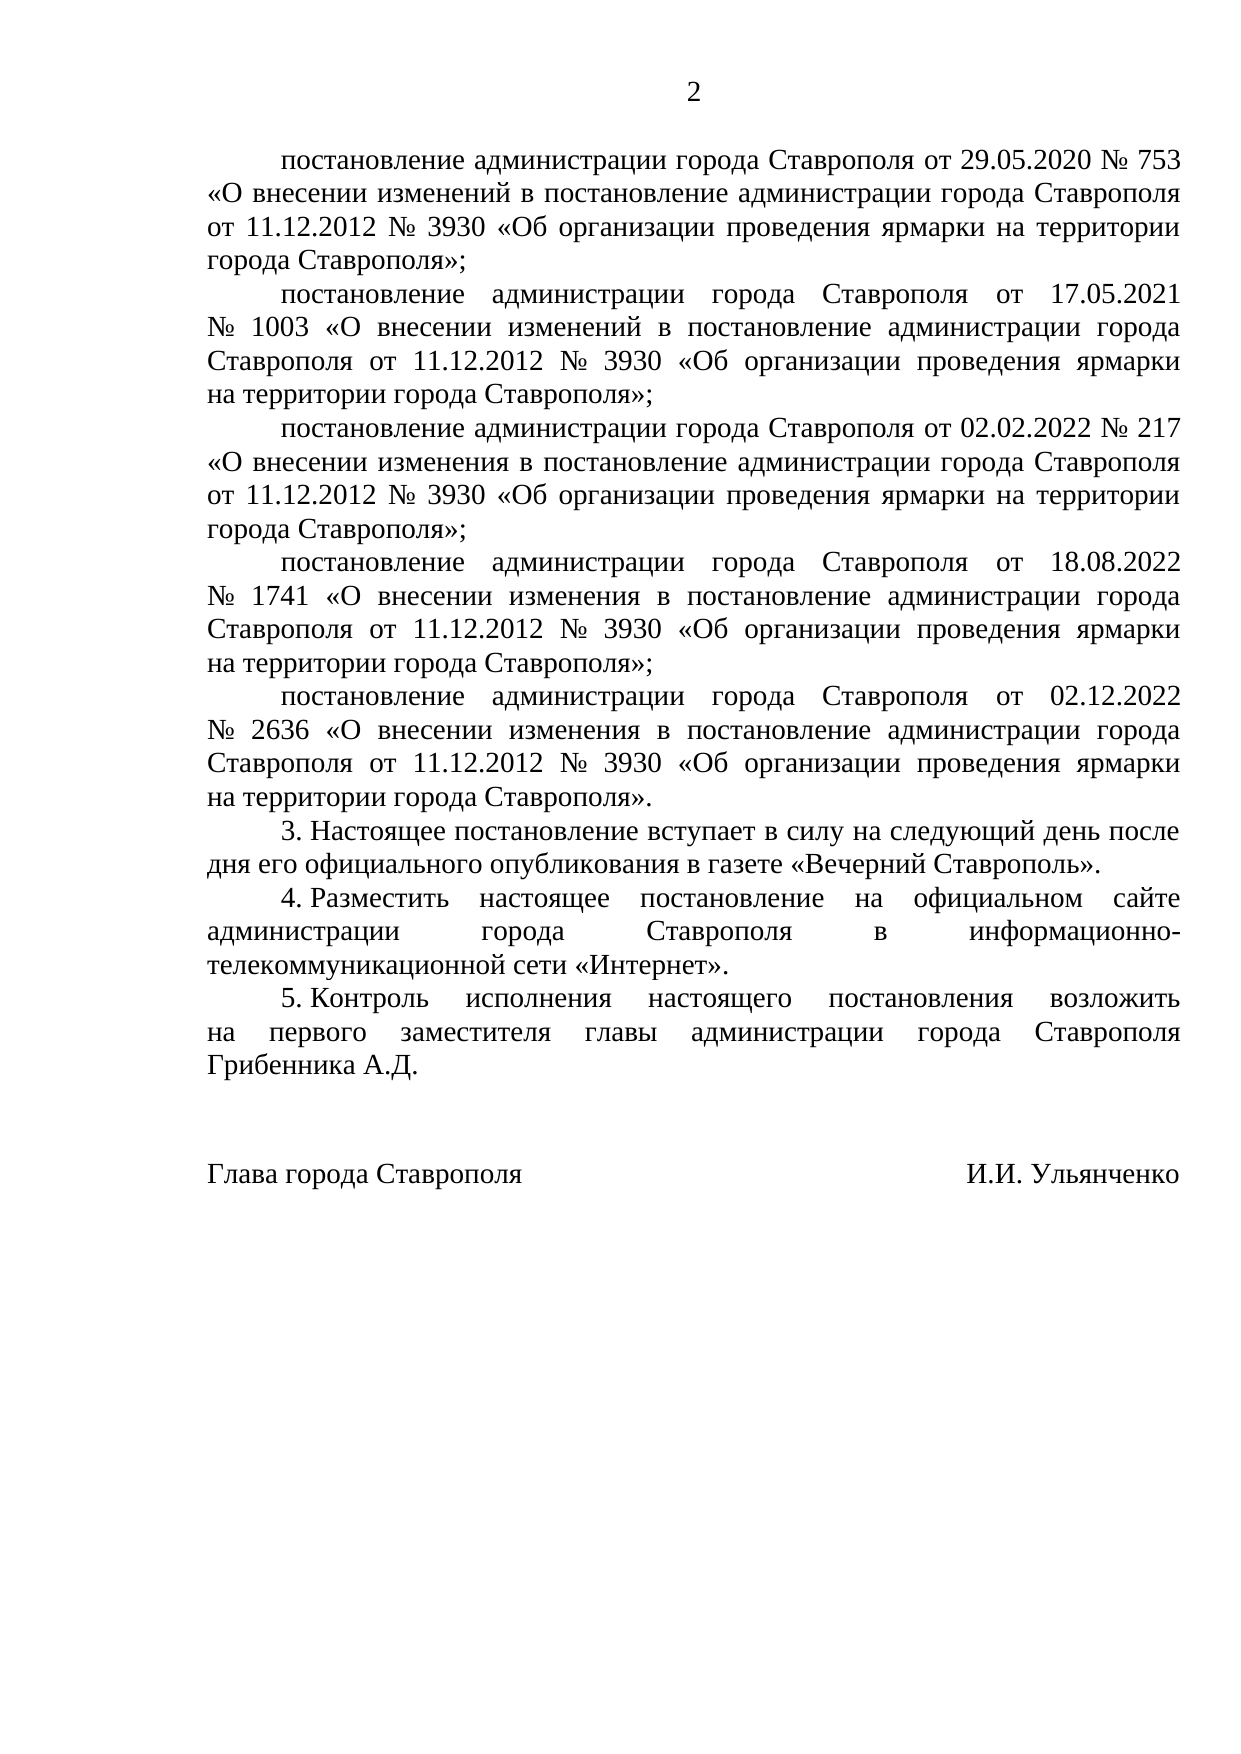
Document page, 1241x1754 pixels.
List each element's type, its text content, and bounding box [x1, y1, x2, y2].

text 4. Разместить настоящее постановление на официальном сайте администрации города Ставрополя в информационно-телекоммуникационной сети «Интернет». [207, 880, 1181, 980]
text постановление администрации города Ставрополя от 02.02.2022 № 217 «О внесении изменения в постановление администрации города Ставрополя от 11.12.2012 № 3930 «Об организации проведения ярмарки на территории города Ставрополя»; [207, 410, 1181, 544]
text Глава города Ставрополя И.И. Ульянченко [207, 1163, 1181, 1188]
text постановление администрации города Ставрополя от 02.12.2022 № 2636 «О внесении изменения в постановление администрации города Ставрополя от 11.12.2012 № 3930 «Об организации проведения ярмарки на территории города Ставрополя». [207, 678, 1181, 813]
text постановление администрации города Ставрополя от 29.05.2020 № 753 «О внесении изменений в постановление администрации города Ставрополя от 11.12.2012 № 3930 «Об организации проведения ярмарки на территории города Ставрополя»; [207, 142, 1181, 276]
text постановление администрации города Ставрополя от 17.05.2021 № 1003 «О внесении изменений в постановление администрации города Ставрополя от 11.12.2012 № 3930 «Об организации проведения ярмарки на территории города Ставрополя»; [207, 276, 1181, 410]
text 5. Контроль исполнения настоящего постановления возложить на первого заместителя главы администрации города Ставрополя Грибенника А.Д. [207, 1047, 1181, 1081]
text 3. Настоящее постановление вступает в силу на следующий день после дня его официального опубликования в газете «Вечерний Ставрополь». [207, 813, 1181, 880]
text постановление администрации города Ставрополя от 18.08.2022 № 1741 «О внесении изменения в постановление администрации города Ставрополя от 11.12.2012 № 3930 «Об организации проведения ярмарки на территории города Ставрополя»; [207, 544, 1181, 678]
